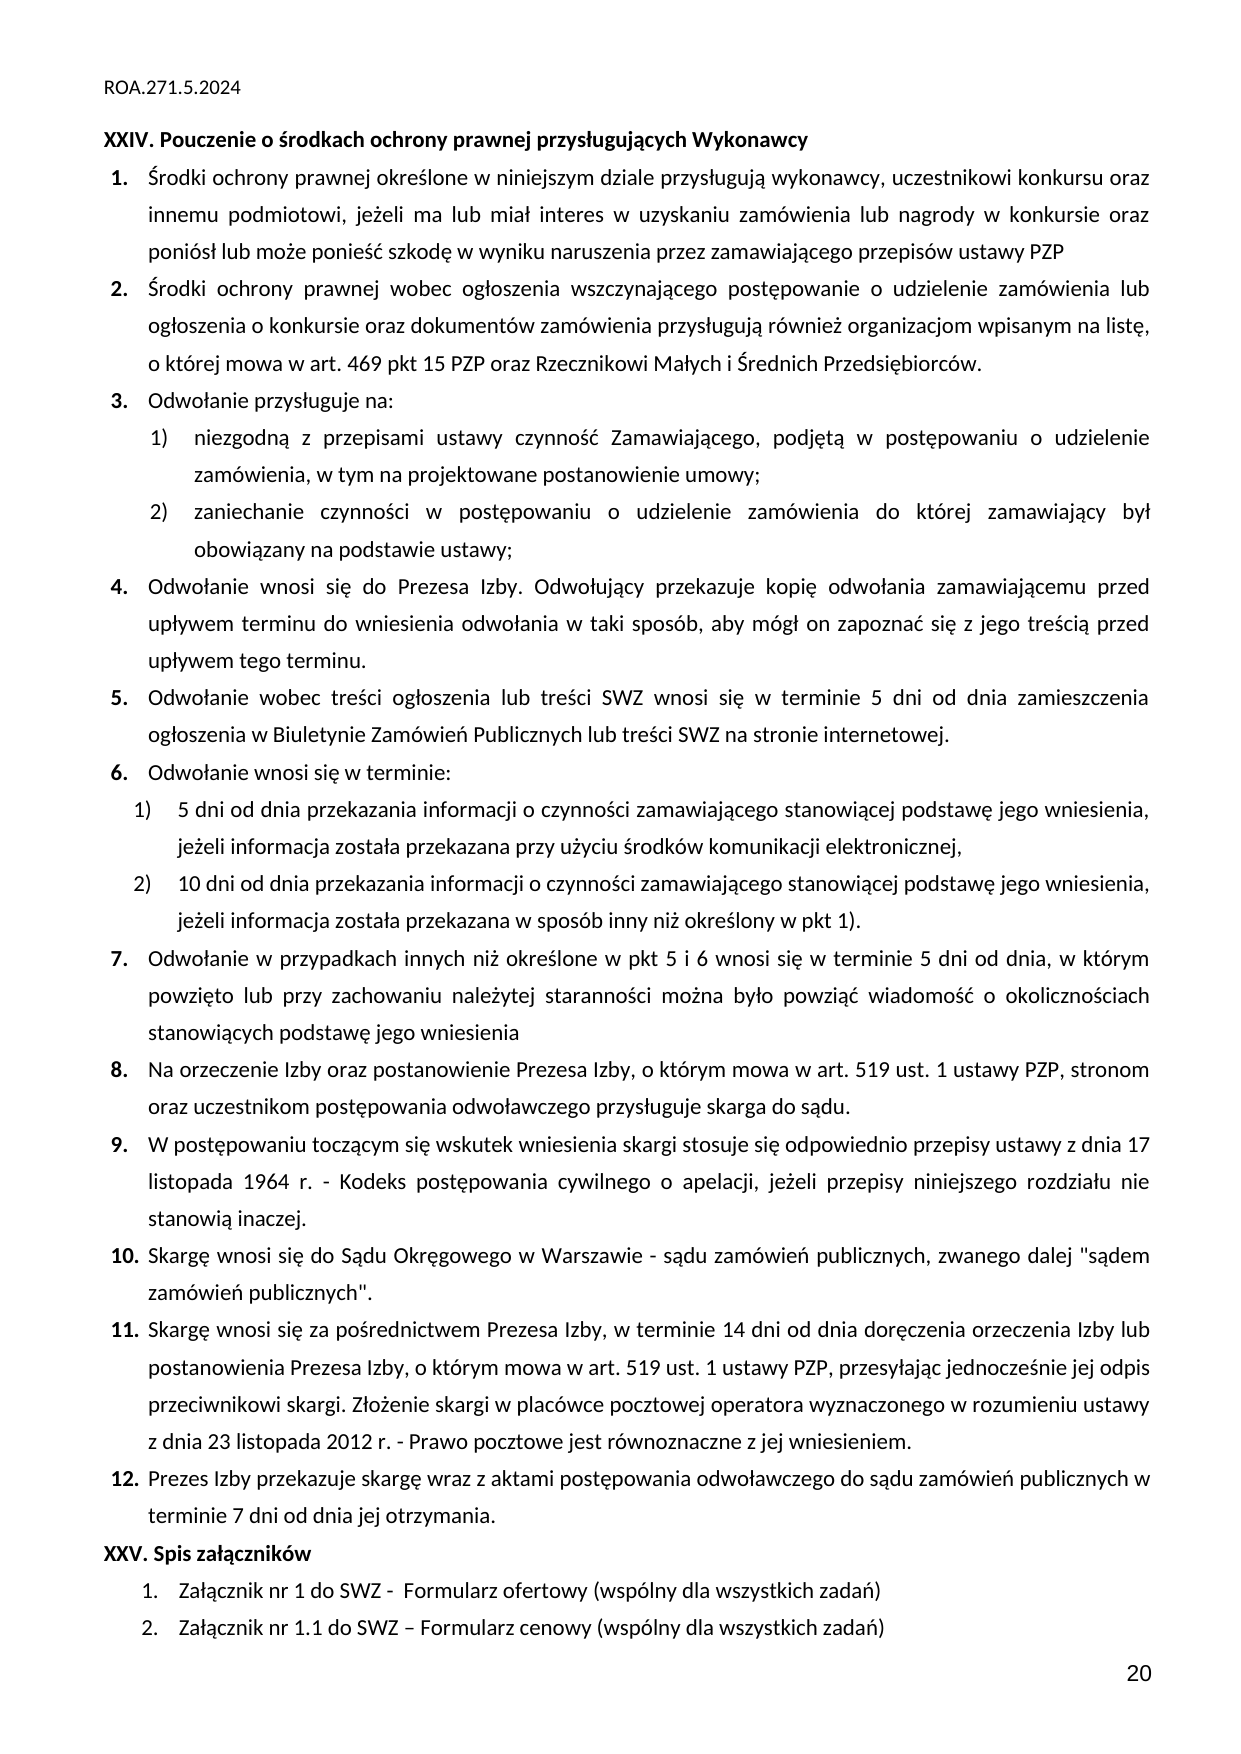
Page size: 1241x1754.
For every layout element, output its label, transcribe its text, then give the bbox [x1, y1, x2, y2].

list Odwołanie w przypadkach innych niż określone w pkt 5 i 6 wnosi się w terminie 5 dni od dnia, w którym powzięto lub przy zachowaniu należytej staranności można było powziąć wiadomość o okolicznościach stanowiących podstawę jego wniesienia [110, 944, 1152, 1046]
list Środki ochrony prawnej określone w niniejszym dziale przysługują wykonawcy, uczestnikowi konkursu oraz innemu podmiotowi, jeżeli ma lub miał interes w uzyskaniu zamówienia lub nagrody w konkursie oraz poniósł lub może ponieść szkodę w wyniku naruszenia przez zamawiającego przepisów ustawy PZP [110, 163, 1152, 265]
text 2) zaniechanie czynności w postępowaniu o udzielenie zamówienia do której zamawiający był obowiązany na podstawie ustawy; [149, 497, 1152, 563]
list W postępowaniu toczącym się wskutek wniesienia skargi stosuje się odpowiednio przepisy ustawy z dnia 17 listopada 1964 r. - Kodeks postępowania cywilnego o apelacji, jeżeli przepisy niniejszego rozdziału nie stanowią inaczej. [110, 1130, 1152, 1232]
list Prezes Izby przekazuje skargę wraz z aktami postępowania odwoławczego do sądu zamówień publicznych w terminie 7 dni od dnia jej otrzymania. [110, 1464, 1152, 1529]
list Na orzeczenie Izby oraz postanowienie Prezesa Izby, o którym mowa w art. 519 ust. 1 ustawy PZP, stronom oraz uczestnikom postępowania odwoławczego przysługuje skarga do sądu. [110, 1055, 1152, 1121]
list Odwołanie wnosi się do Prezesa Izby. Odwołujący przekazuje kopię odwołania zamawiającemu przed upływem terminu do wniesienia odwołania w taki sposób, aby mógł on zapoznać się z jego treścią przed upływem tego terminu. [110, 572, 1152, 674]
text 1) niezgodną z przepisami ustawy czynność Zamawiającego, podjętą w postępowaniu o udzielenie zamówienia, w tym na projektowane postanowienie umowy; [149, 423, 1152, 488]
list Załącznik nr 1.1 do SWZ – Formularz cenowy (wspólny dla wszystkich zadań) [141, 1613, 1152, 1641]
list Odwołanie wnosi się w terminie: [110, 758, 1152, 786]
list Skargę wnosi się za pośrednictwem Prezesa Izby, w terminie 14 dni od dnia doręczenia orzeczenia Izby lub postanowienia Prezesa Izby, o którym mowa w art. 519 ust. 1 ustawy PZP, przesyłając jednocześnie jej odpis przeciwnikowi skargi. Złożenie skargi w placówce pocztowej operatora wyznaczonego w rozumieniu ustawy z dnia 23 listopada 2012 r. - Prawo pocztowe jest równoznaczne z jej wniesieniem. [110, 1316, 1152, 1455]
subtitle XXIV. Pouczenie o środkach ochrony prawnej przysługujących Wykonawcy [103, 126, 1152, 154]
list Odwołanie przysługuje na: [110, 386, 1152, 414]
list Skargę wnosi się do Sądu Okręgowego w Warszawie - sądu zamówień publicznych, zwanego dalej "sądem zamówień publicznych". [110, 1241, 1152, 1306]
list Załącznik nr 1 do SWZ - Formularz ofertowy (wspólny dla wszystkich zadań) [141, 1576, 1152, 1604]
subtitle XXV. Spis załączników [103, 1539, 1152, 1567]
text 1) 5 dni od dnia przekazania informacji o czynności zamawiającego stanowiącej podstawę jego wniesienia, jeżeli informacja została przekazana przy użyciu środków komunikacji elektronicznej, [133, 795, 1152, 860]
list Odwołanie wobec treści ogłoszenia lub treści SWZ wnosi się w terminie 5 dni od dnia zamieszczenia ogłoszenia w Biuletynie Zamówień Publicznych lub treści SWZ na stronie internetowej. [110, 683, 1152, 749]
list Środki ochrony prawnej wobec ogłoszenia wszczynającego postępowanie o udzielenie zamówienia lub ogłoszenia o konkursie oraz dokumentów zamówienia przysługują również organizacjom wpisanym na listę, o której mowa w art. 469 pkt 15 PZP oraz Rzecznikowi Małych i Średnich Przedsiębiorców. [110, 274, 1152, 377]
text 2) 10 dni od dnia przekazania informacji o czynności zamawiającego stanowiącej podstawę jego wniesienia, jeżeli informacja została przekazana w sposób inny niż określony w pkt 1). [133, 869, 1152, 934]
